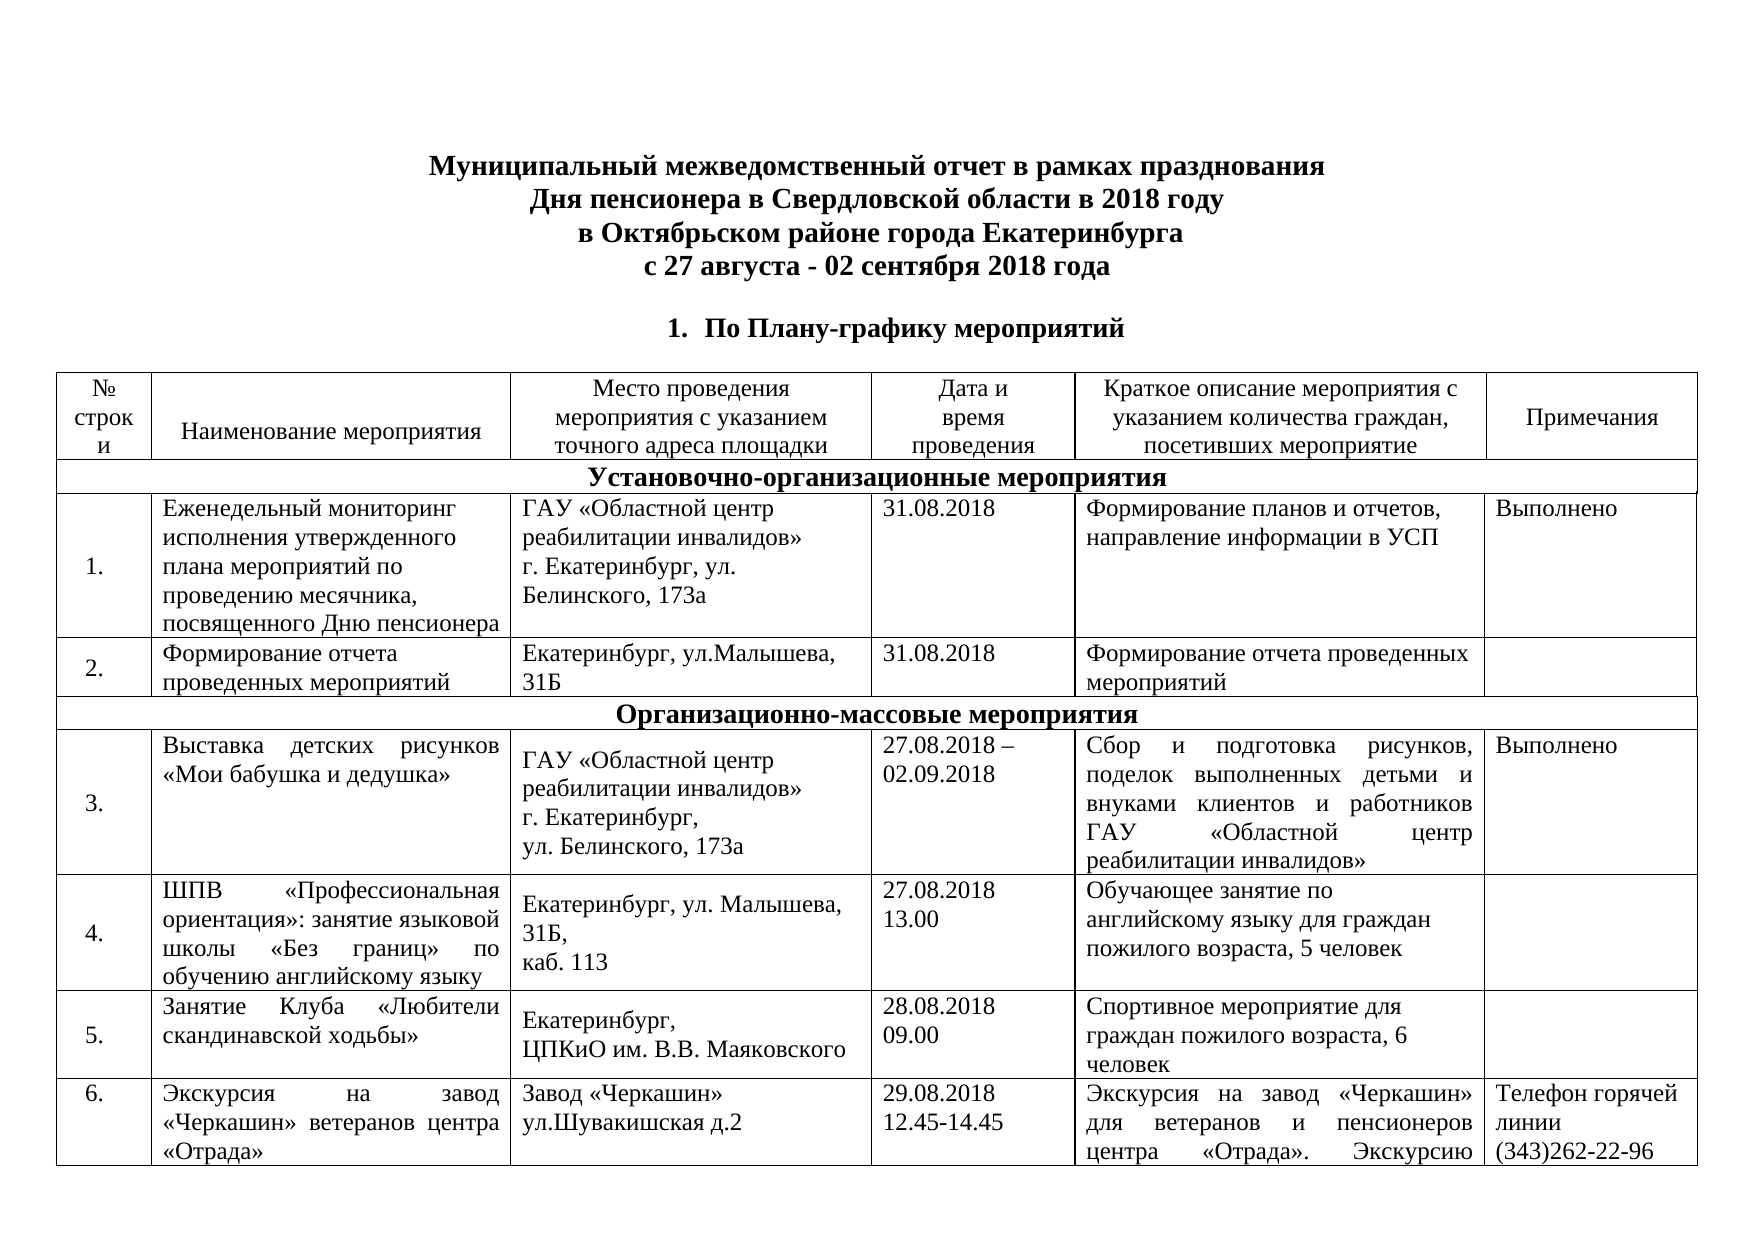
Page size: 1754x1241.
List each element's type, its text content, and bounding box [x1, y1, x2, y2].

text Муниципальный межведомственный отчет в рамках празднования [118, 148, 1636, 181]
table_cell Сбор и подготовка рисунков, поделок выполненных детьми и внуками клиентов и работников ГАУ «Областной центр реабилитации инвалидов» [1076, 730, 1484, 874]
text с 27 августа - 02 сентября 2018 года [118, 248, 1636, 282]
table_header Дата и время проведения [872, 373, 1074, 459]
table_cell [1485, 875, 1697, 990]
table_cell Выставка детских рисунков «Мои бабушка и дедушка» [152, 730, 510, 874]
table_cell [511, 1079, 871, 1165]
table_cell Выполнено [1485, 494, 1696, 637]
table_cell [57, 730, 151, 874]
table_cell 27.08.2018 – 02.09.2018 [872, 730, 1074, 874]
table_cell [152, 1079, 510, 1165]
table_cell ШПВ «Профессиональная ориентация»: занятие языковой школы «Без границ» по обучению английскому языку [152, 875, 510, 990]
table_cell [57, 991, 151, 1077]
table_cell Обучающее занятие по английскому языку для граждан пожилого возраста, 5 человек [1076, 875, 1484, 990]
table_cell Екатеринбург, ЦПКиО им. В.В. Маяковского [511, 991, 871, 1077]
table_cell Занятие Клуба «Любители скандинавской ходьбы» [152, 991, 510, 1077]
text в Октябрьском районе города Екатеринбурга [118, 215, 1636, 248]
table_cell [1076, 1079, 1484, 1165]
text Дня пенсионера в Свердловской области в 2018 году [118, 181, 1636, 215]
table_header Краткое описание мероприятия с указанием количества граждан, посетивших мероприятие [1076, 373, 1486, 459]
table_cell [57, 638, 151, 696]
table_cell Спортивное мероприятие для граждан пожилого возраста, 6 человек [1076, 991, 1484, 1077]
table_cell 27.08.2018 13.00 [872, 875, 1074, 990]
table_cell 31.08.2018 [872, 494, 1074, 637]
table_cell Еженедельный мониторинг исполнения утвержденного плана мероприятий по проведению месячника, посвященного Дню пенсионера [152, 494, 510, 637]
table_cell [57, 494, 151, 637]
table_cell Екатеринбург, ул.Малышева, 31Б [511, 638, 871, 696]
table_header Примечания [1487, 373, 1697, 459]
table_cell [57, 875, 151, 990]
table_cell Организационно-массовые мероприятия [57, 697, 1697, 729]
list По Плану-графику мероприятий [156, 311, 1636, 343]
table_cell ГАУ «Областной центр реабилитации инвалидов» г. Екатеринбург, ул. Белинского, 173а [511, 494, 871, 637]
table_cell Формирование планов и отчетов, направление информации в УСП [1076, 494, 1484, 637]
table_cell Установочно-организационные мероприятия [57, 460, 1697, 492]
table_cell Формирование отчета проведенных мероприятий [152, 638, 510, 696]
table_cell 31.08.2018 [872, 638, 1074, 696]
table_header № строки [57, 373, 151, 459]
table_cell 28.08.2018 09.00 [872, 991, 1074, 1077]
table_cell [1485, 638, 1696, 696]
table_cell Формирование отчета проведенных мероприятий [1076, 638, 1484, 696]
table_header Место проведения мероприятия с указанием точного адреса площадки [511, 373, 871, 459]
table_cell ГАУ «Областной центр реабилитации инвалидов» г. Екатеринбург, ул. Белинского, 173а [511, 730, 871, 874]
table_cell Екатеринбург, ул. Малышева, 31Б, каб. 113 [511, 875, 871, 990]
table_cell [872, 1079, 1074, 1165]
table_header Наименование мероприятия [152, 373, 510, 459]
table_cell [57, 1079, 151, 1165]
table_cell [1485, 1079, 1697, 1165]
table_cell [1485, 991, 1697, 1077]
table_cell Выполнено [1485, 730, 1697, 874]
